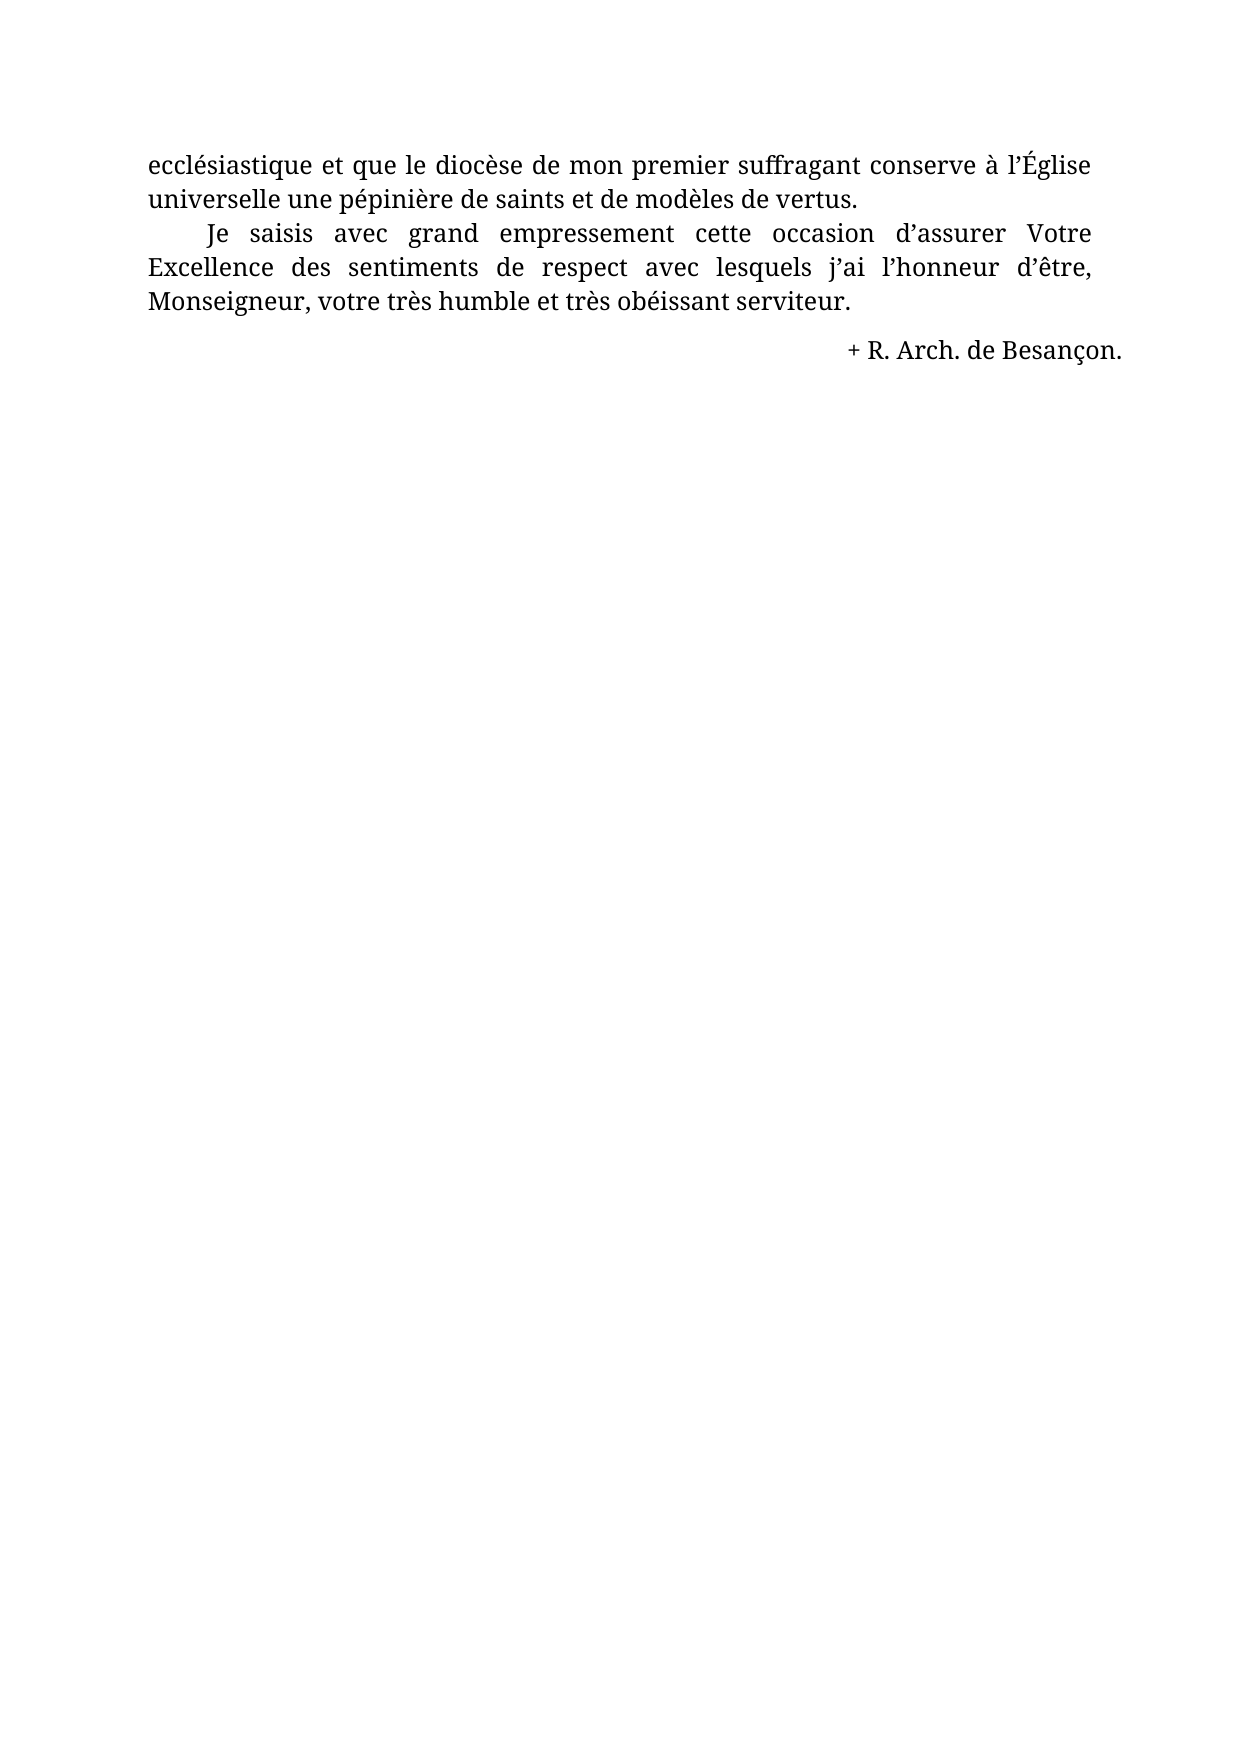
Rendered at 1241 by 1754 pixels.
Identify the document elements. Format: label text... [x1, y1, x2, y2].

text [148, 148, 1093, 216]
text Je saisis avec grand empressement cette occasion d’assurer Votre Excellence des sentiments de respect avec lesquels j’ai l’honneur d’être, Monseigneur, votre très humble et très obéissant serviteur. [148, 216, 1093, 318]
text + R. Arch. de Besançon. [148, 333, 1093, 367]
